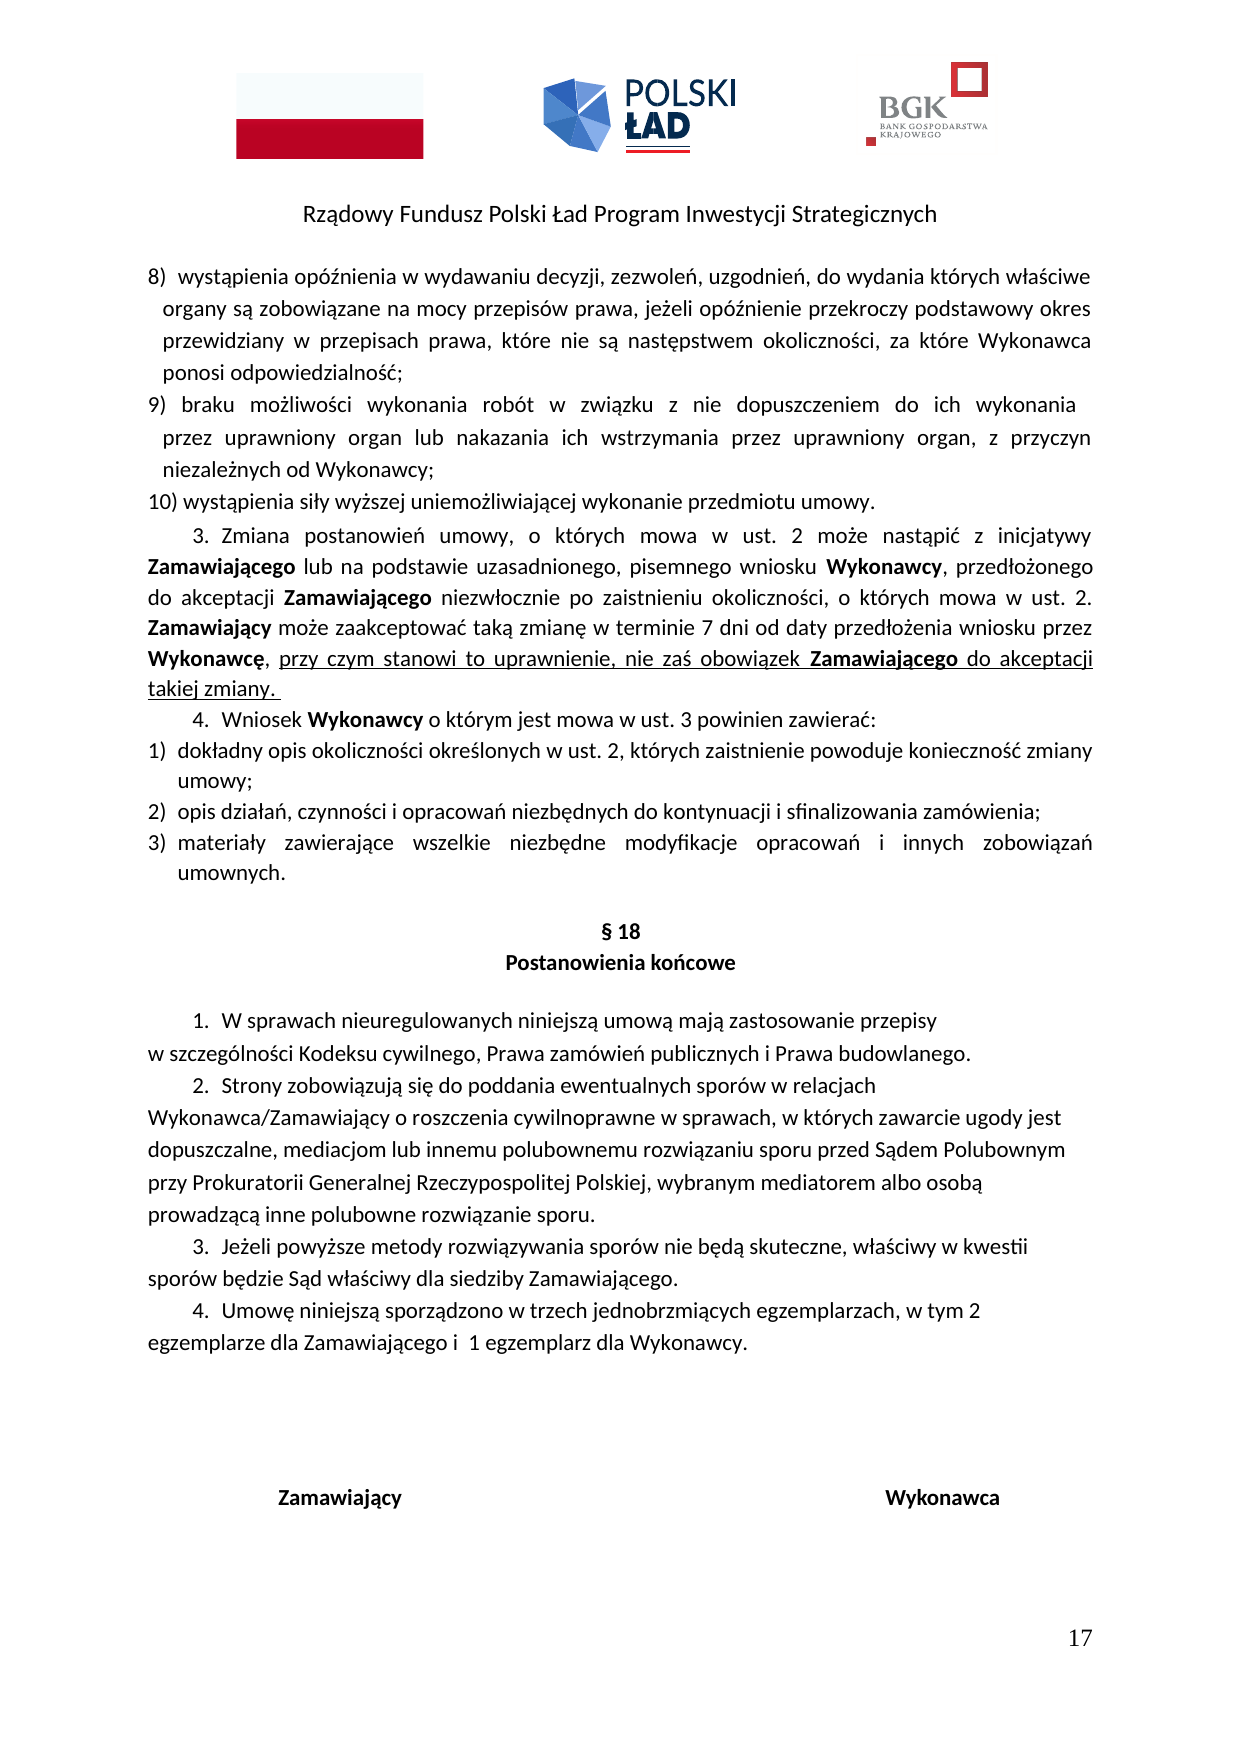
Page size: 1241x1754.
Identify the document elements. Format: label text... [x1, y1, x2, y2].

picture [951, 62, 988, 97]
list Umowę niniejszą sporządzono w trzech jednobrzmiących egzemplarzach, w tym 2 egzemplarze dla Zamawiającego i 1 egzemplarz dla Wykonawcy. [148, 1296, 1094, 1357]
text § 18 [148, 915, 1093, 945]
picture [236, 73, 424, 159]
list 8) wystąpienia opóźnienia w wydawaniu decyzji, zezwoleń, uzgodnień, do wydania których właściwe organy są zobowiązane na mocy przepisów prawa, jeżeli opóźnienie przekroczy podstawowy okres przewidziany w przepisach prawa, które nie są następstwem okoliczności, za które Wykonawca ponosi odpowiedzialność; [148, 262, 1093, 386]
list opis działań, czynności i opracowań niezbędnych do kontynuacji i sfinalizowania zamówienia; [148, 795, 1093, 826]
list 10) wystąpienia siły wyższej uniemożliwiającej wykonanie przedmiotu umowy. [148, 487, 1093, 515]
list materiały zawierające wszelkie niezbędne modyfikacje opracowań i innych zobowiązań umownych. [148, 826, 1094, 887]
text Postanowienia końcowe [148, 945, 1093, 976]
text Zamawiający Wykonawca [148, 1483, 1093, 1511]
list Zmiana postanowień umowy, o których mowa w ust. 2 może nastąpić z inicjatywy Zamawiającego lub na podstawie uzasadnionego, pisemnego wniosku Wykonawcy, przedłożonego do akceptacji Zamawiającego niezwłocznie po zaistnieniu okoliczności, o których mowa w ust. 2. Zamawiający może zaakceptować taką zmianę w terminie 7 dni od daty przedłożenia wniosku przez Wykonawcę, przy czym stanowi to uprawnienie, nie zaś obowiązek Zamawiającego do akceptacji takiej zmiany. [148, 519, 1093, 703]
list Strony zobowiązują się do poddania ewentualnych sporów w relacjach Wykonawca/Zamawiający o roszczenia cywilnoprawne w sprawach, w których zawarcie ugody jest dopuszczalne, mediacjom lub innemu polubownemu rozwiązaniu sporu przed Sądem Polubownym przy Prokuratorii Generalnej Rzeczypospolitej Polskiej, wybranym mediatorem albo osobą prowadzącą inne polubowne rozwiązanie sporu. [148, 1071, 1094, 1228]
picture [866, 137, 876, 146]
list Jeżeli powyższe metody rozwiązywania sporów nie będą skuteczne, właściwy w kwestii sporów będzie Sąd właściwy dla siedziby Zamawiającego. [148, 1232, 1094, 1292]
list Wniosek Wykonawcy o którym jest mowa w ust. 3 powinien zawierać: [148, 703, 1093, 734]
list 9) braku możliwości wykonania robót w związku z nie dopuszczeniem do ich wykonania przez uprawniony organ lub nakazania ich wstrzymania przez uprawniony organ, z przyczyn niezależnych od Wykonawcy; [148, 391, 1093, 483]
list W sprawach nieuregulowanych niniejszą umową mają zastosowanie przepisy w szczególności Kodeksu cywilnego, Prawa zamówień publicznych i Prawa budowlanego. [148, 1007, 1094, 1067]
list dokładny opis okoliczności określonych w ust. 2, których zaistnienie powoduje konieczność zmiany umowy; [148, 734, 1093, 795]
